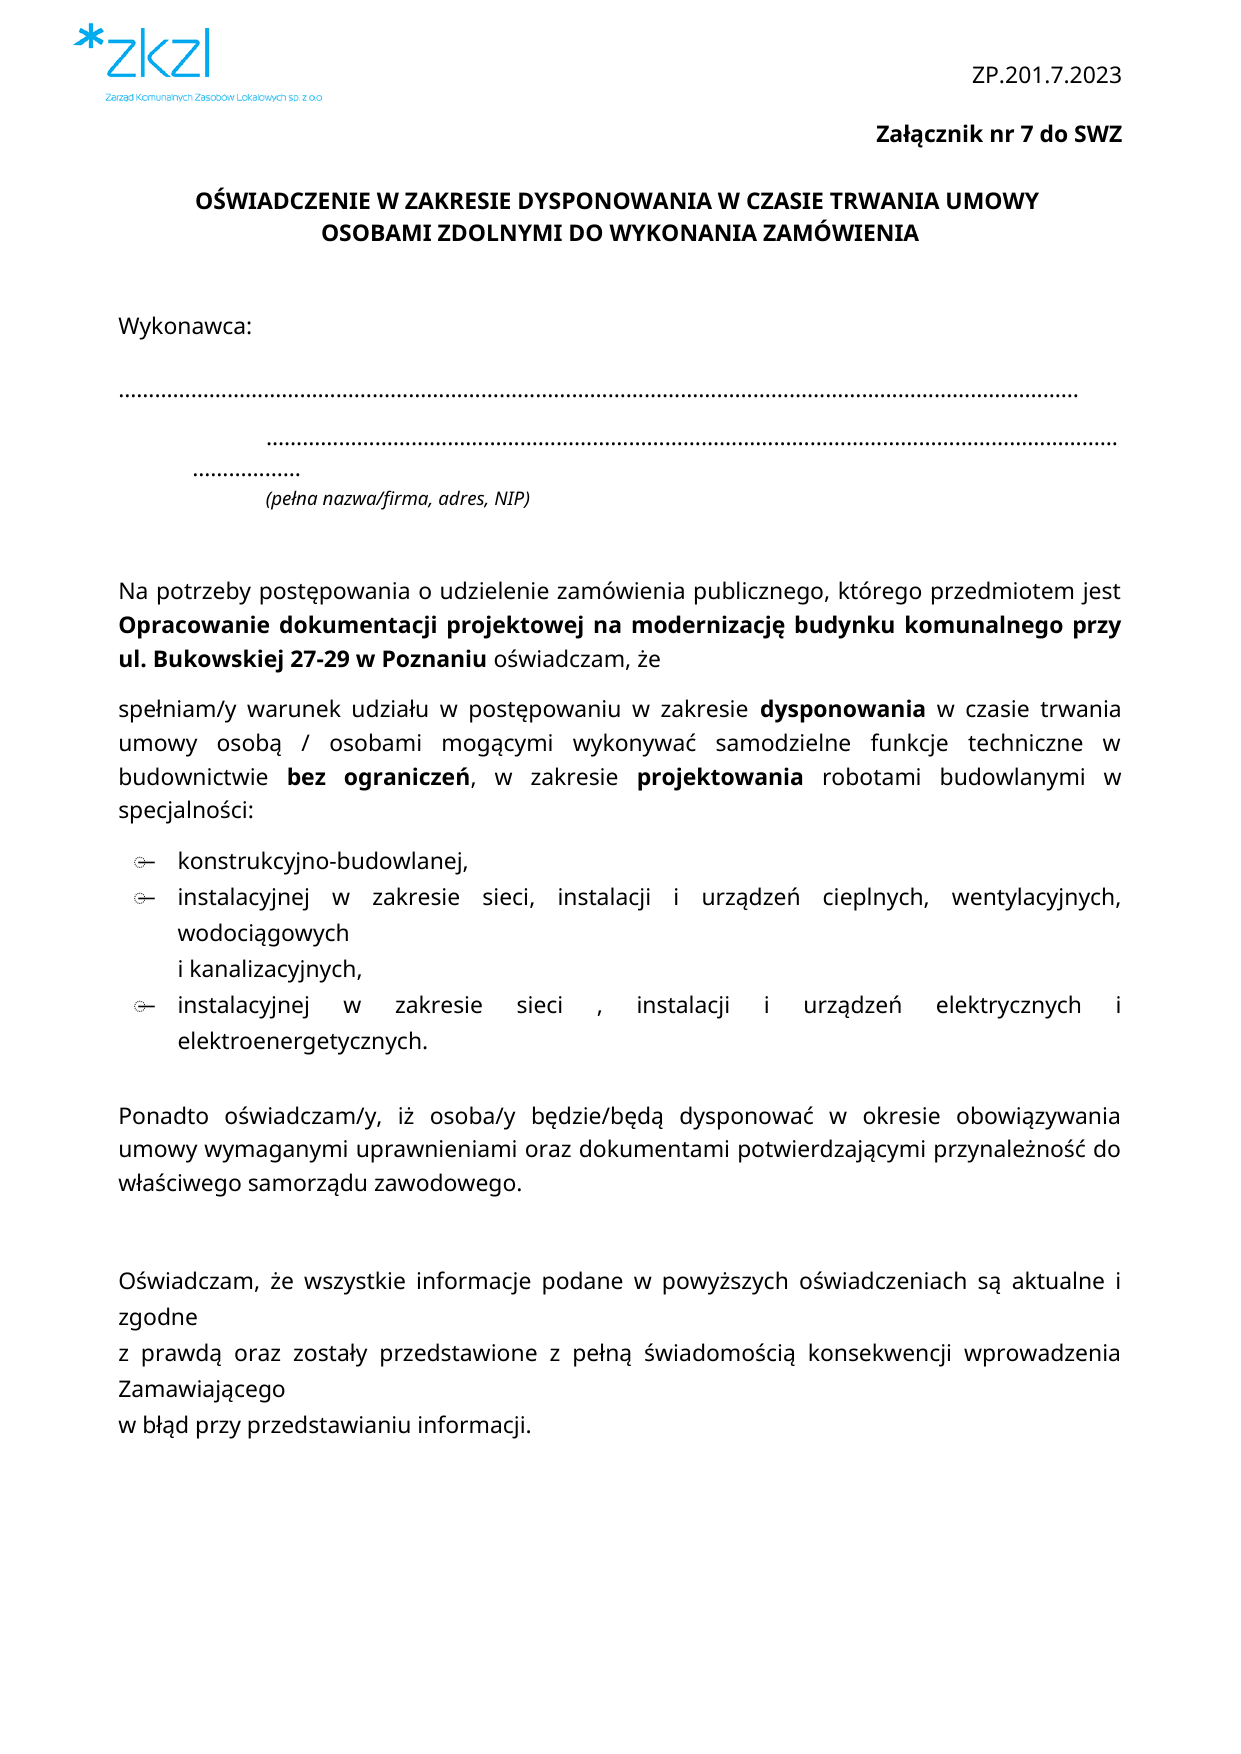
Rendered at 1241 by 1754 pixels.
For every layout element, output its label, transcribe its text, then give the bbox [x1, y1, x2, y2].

text (pełna nazwa/firma, adres, NIP) [192, 483, 1122, 510]
list instalacyjnej w zakresie sieci, instalacji i urządzeń cieplnych, wentylacyjnych, wodociągowych i kanalizacyjnych, [133, 881, 1122, 984]
text Na potrzeby postępowania o udzielenie zamówienia publicznego, którego przedmiotem jest Opracowanie dokumentacji projektowej na modernizację budynku komunalnego przy ul. Bukowskiej 27-29 w Poznaniu oświadczam, że [118, 542, 1122, 674]
text Załącznik nr 7 do SWZ [118, 118, 1122, 149]
text OŚWIADCZENIE W ZAKRESIE DYSPONOWANIA W CZASIE TRWANIA UMOWY OSOBAMI ZDOLNYMI DO WYKONANIA ZAMÓWIENIA [118, 185, 1122, 248]
list konstrukcyjno-budowlanej, [133, 845, 1122, 876]
text …………………………………………………………………………………………………………………………………………… [192, 421, 1122, 483]
text Wykonawca: …………………………………………………………………………………………………………………………………………… [118, 279, 1122, 404]
text Oświadczam, że wszystkie informacje podane w powyższych oświadczeniach są aktualne i zgodne z prawdą oraz zostały przedstawione z pełną świadomością konsekwencji wprowadzenia Zamawiającego w błąd przy przedstawianiu informacji. [118, 1265, 1122, 1440]
text spełniam/y warunek udziału w postępowaniu w zakresie dysponowania w czasie trwania umowy osobą / osobami mogącymi wykonywać samodzielne funkcje techniczne w budownictwie bez ograniczeń, w zakresie projektowania robotami budowlanymi w specjalności: [118, 693, 1122, 826]
list instalacyjnej w zakresie sieci , instalacji i urządzeń elektrycznych i elektroenergetycznych. [133, 989, 1122, 1056]
text Ponadto oświadczam/y, iż osoba/y będzie/będą dysponować w okresie obowiązywania umowy wymaganymi uprawnieniami oraz dokumentami potwierdzającymi przynależność do właściwego samorządu zawodowego. [118, 1100, 1122, 1198]
picture [72, 23, 323, 102]
